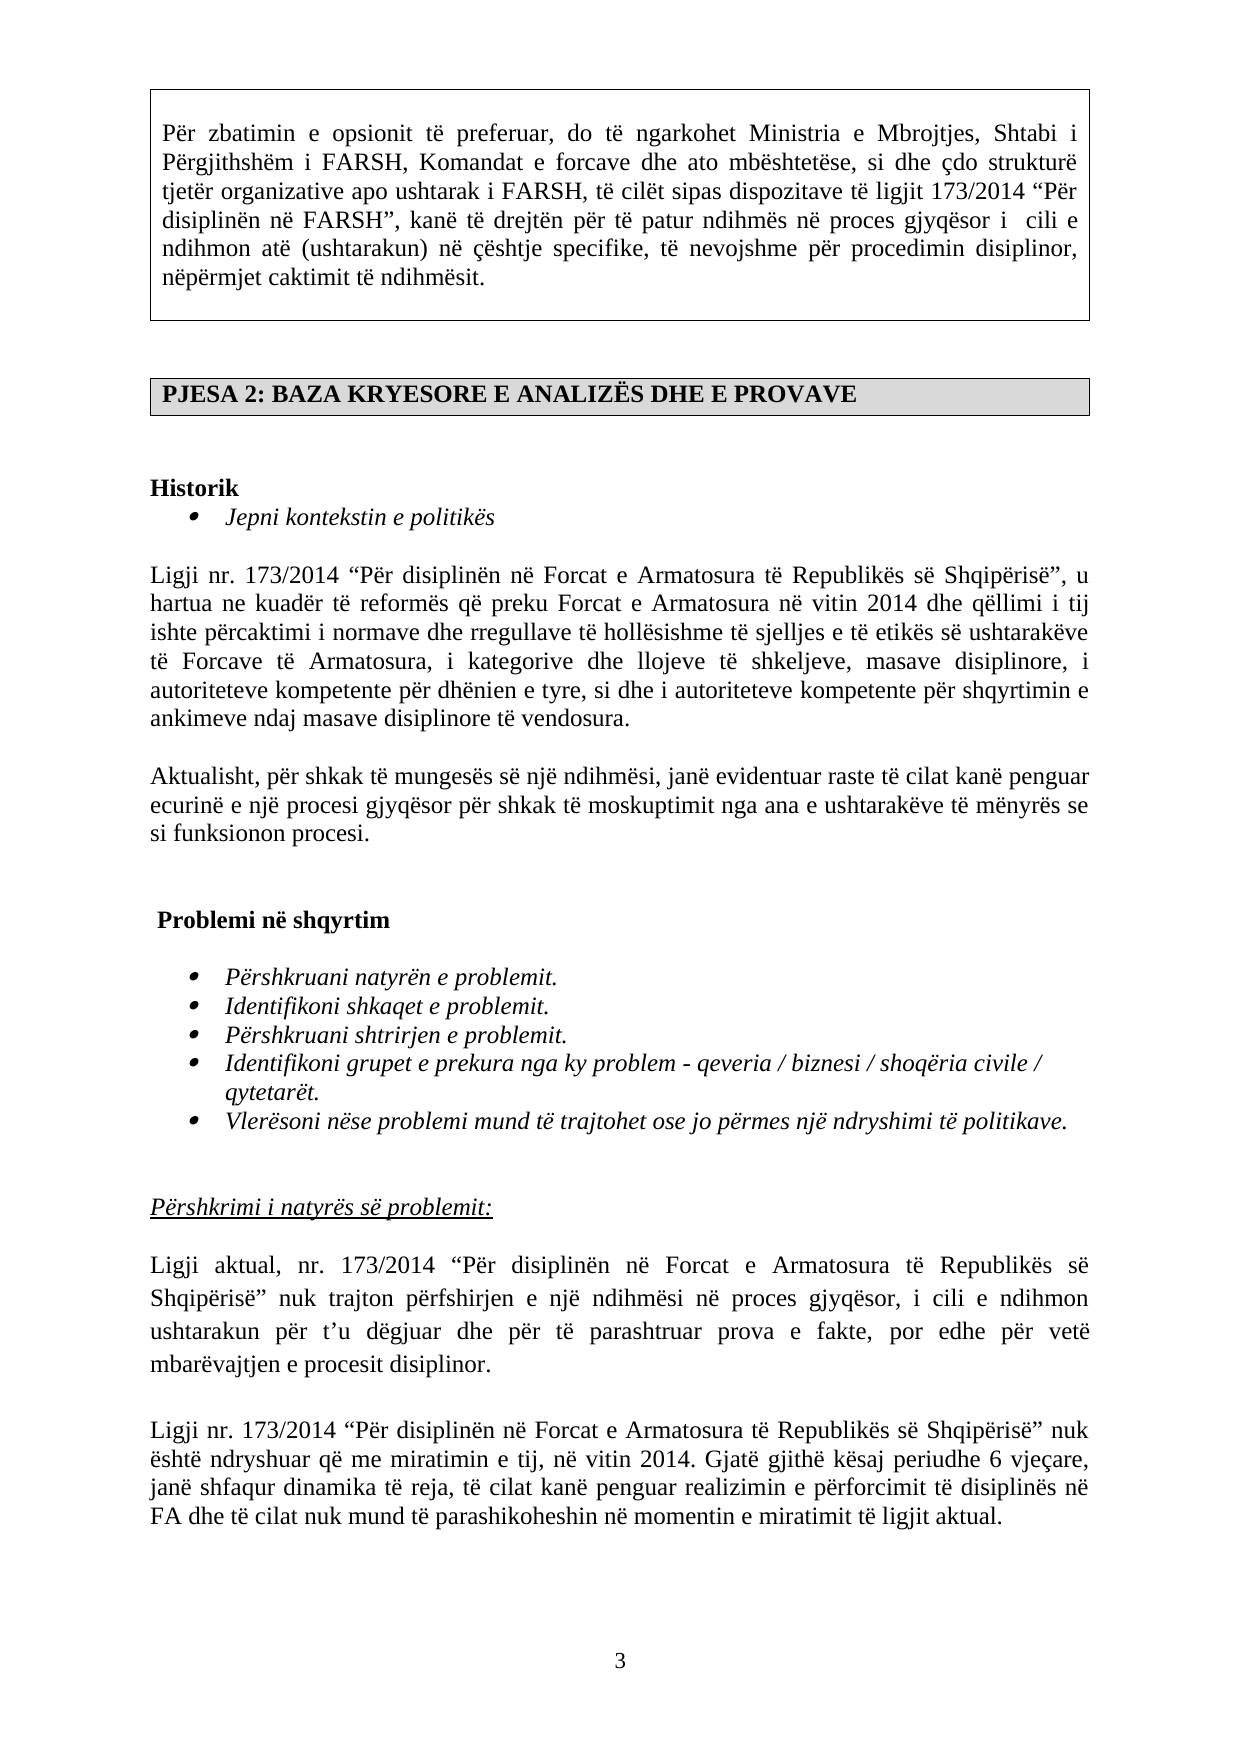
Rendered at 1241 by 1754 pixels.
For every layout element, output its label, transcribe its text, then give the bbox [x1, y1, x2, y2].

text Ligji nr. 173/2014 “Për disiplinën në Forcat e Armatosura të Republikës së Shqipërisë” nuk është ndryshuar që me miratimin e tij, në vitin 2014. Gjatë gjithë kësaj periudhe 6 vjeçare, janë shfaqur dinamika të reja, të cilat kanë penguar realizimin e përforcimit të disiplinës në FA dhe të cilat nuk mund të parashikoheshin në momentin e miratimit të ligjit aktual. [150, 1415, 1090, 1530]
table_header PJESA 2: BAZA KRYESORE E ANALIZËS DHE E PROVAVE [151, 379, 1089, 415]
list Jepni kontekstin e politikës [187, 502, 1090, 531]
list Vlerësoni nëse problemi mund të trajtohet ose jo përmes një ndryshimi të politikave. [187, 1106, 1090, 1135]
subtitle Problemi në shqyrtim [150, 905, 1090, 933]
text Përshkrimi i natyrës së problemit: [150, 1192, 1090, 1221]
list Identifikoni grupet e prekura nga ky problem - qeveria / biznesi / shoqëria civile / qytetarët. [187, 1048, 1090, 1106]
list Përshkruani natyrën e problemit. [187, 962, 1090, 991]
list Përshkruani shtrirjen e problemit. [187, 1020, 1090, 1048]
text Ligji aktual, nr. 173/2014 “Për disiplinën në Forcat e Armatosura të Republikës së Shqipërisë” nuk trajton përfshirjen e një ndihmësi në proces gjyqësor, i cili e ndihmon ushtarakun për t’u dëgjuar dhe për të parashtruar prova e fakte, por edhe për vetë mbarëvajtjen e procesit disiplinor. [150, 1250, 1090, 1378]
text Ligji nr. 173/2014 “Për disiplinën në Forcat e Armatosura të Republikës së Shqipërisë”, u hartua ne kuadër të reformës që preku Forcat e Armatosura në vitin 2014 dhe qëllimi i tij ishte përcaktimi i normave dhe rregullave të hollësishme të sjelljes e të etikës së ushtarakëve të Forcave të Armatosura, i kategorive dhe llojeve të shkeljeve, masave disiplinore, i autoriteteve kompetente për dhënien e tyre, si dhe i autoriteteve kompetente për shqyrtimin e ankimeve ndaj masave disiplinore të vendosura. [150, 560, 1090, 732]
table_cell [151, 90, 1089, 320]
text Aktualisht, për shkak të mungesës së një ndihmësi, janë evidentuar raste të cilat kanë penguar ecurinë e një procesi gjyqësor për shkak të moskuptimit nga ana e ushtarakëve të mënyrës se si funksionon procesi. [150, 761, 1090, 847]
list Identifikoni shkaqet e problemit. [187, 991, 1090, 1020]
subtitle Historik [150, 473, 1090, 502]
